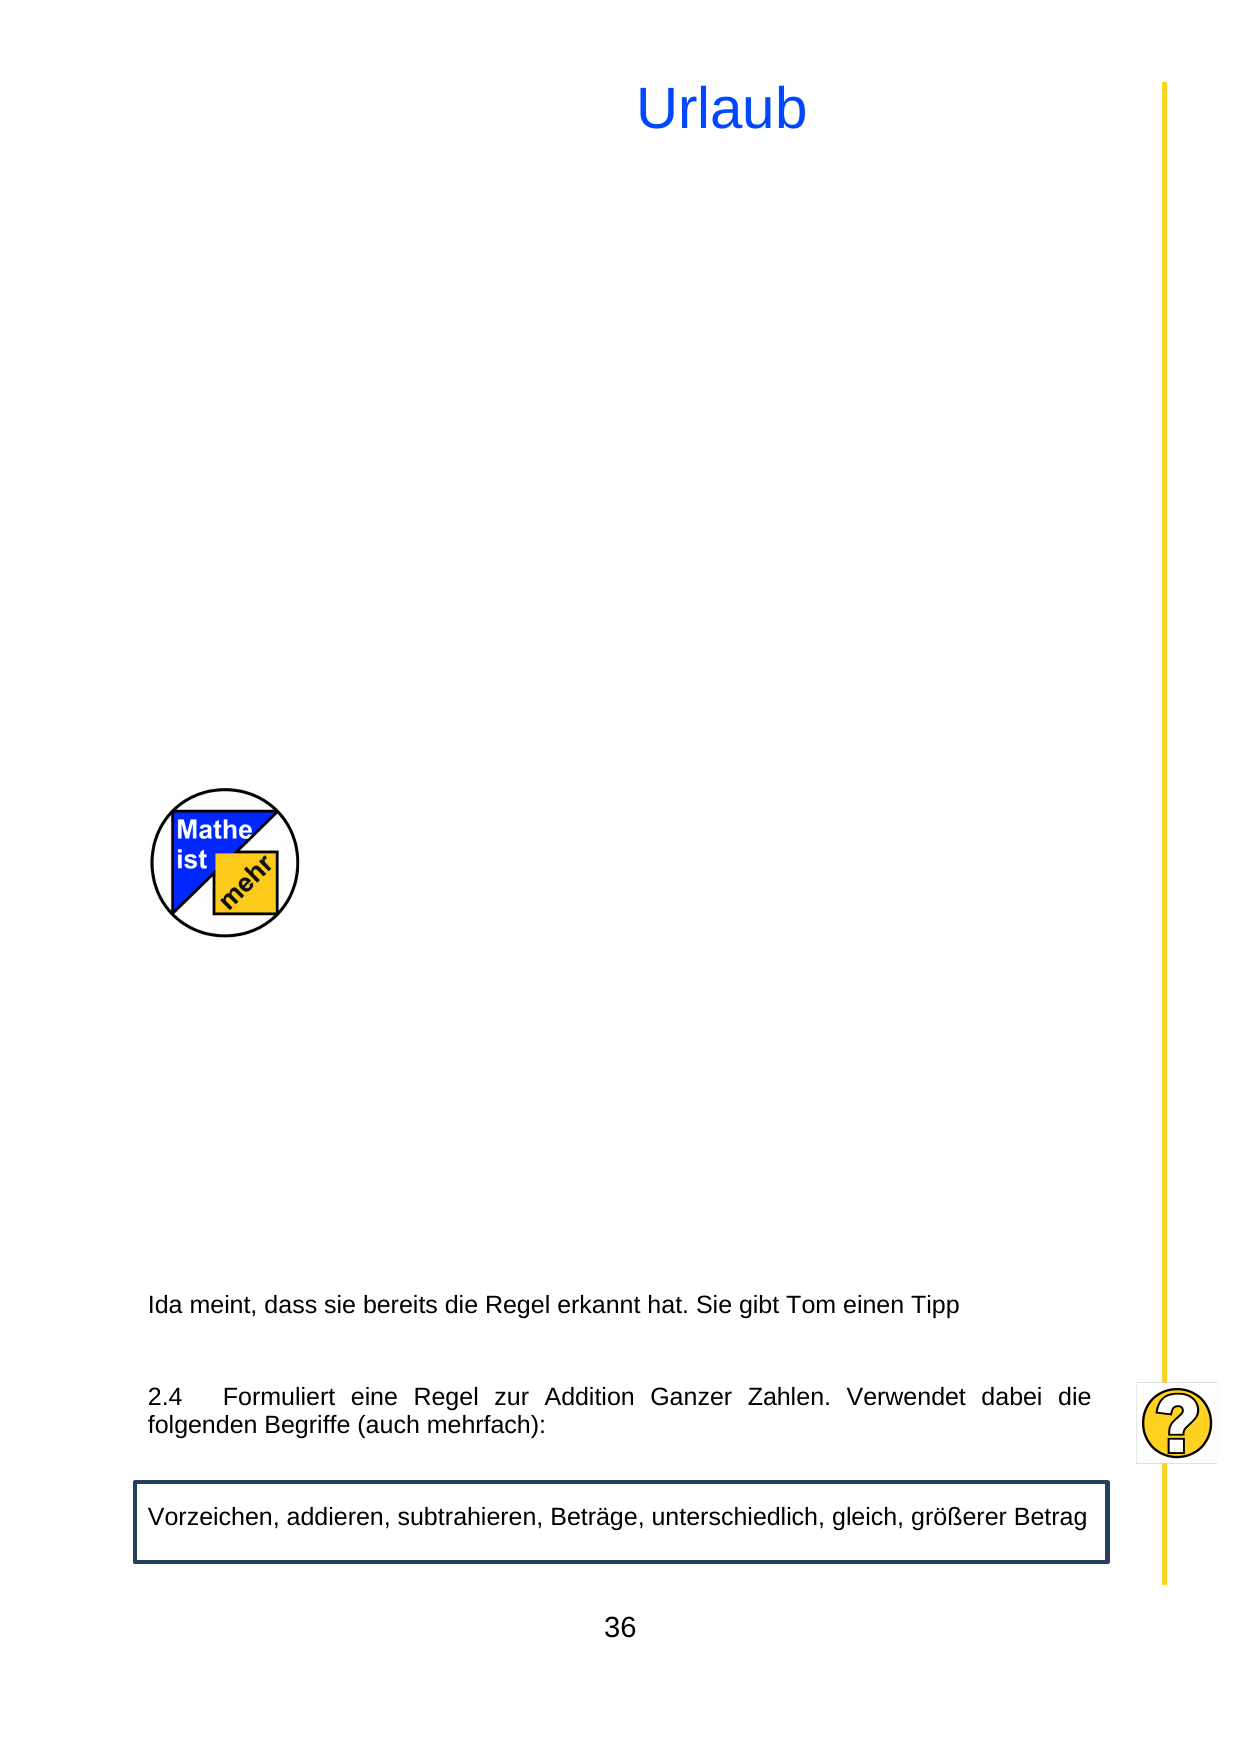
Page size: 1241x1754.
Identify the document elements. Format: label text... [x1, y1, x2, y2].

text 2.4 Formuliert eine Regel zur Addition Ganzer Zahlen. Verwendet dabei die folgenden Begriffe (auch mehrfach): [148, 1381, 1093, 1439]
text Vorzeichen, addieren, subtrahieren, Beträge, unterschiedlich, gleich, größerer Betrag [148, 1501, 1093, 1530]
picture [150, 787, 300, 938]
picture [1136, 1382, 1218, 1464]
text Ida meint, dass sie bereits die Regel erkannt hat. Sie gibt Tom einen Tipp [148, 1290, 1093, 1319]
